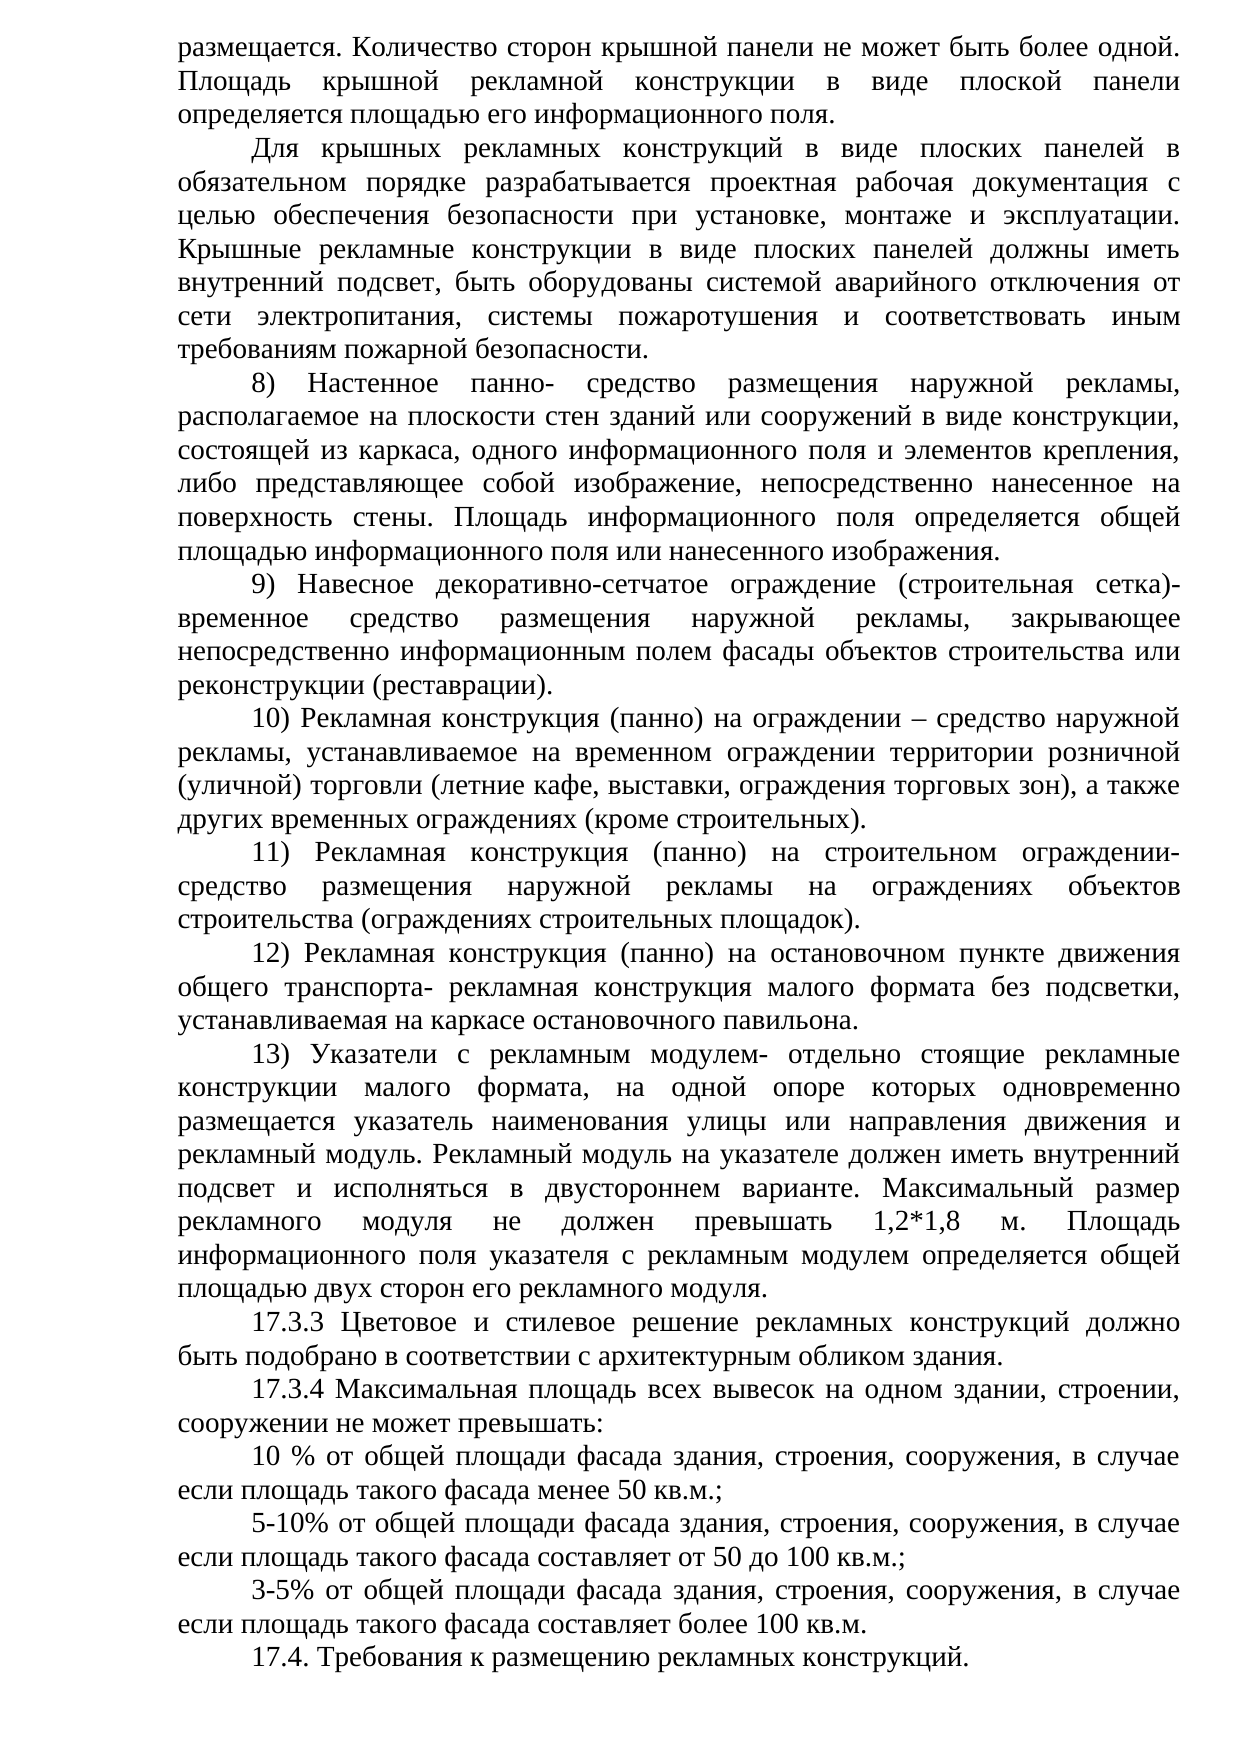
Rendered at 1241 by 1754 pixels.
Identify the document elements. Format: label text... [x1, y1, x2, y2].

text 17.4. Требования к размещению рекламных конструкций. [177, 1639, 1181, 1673]
text 12) Рекламная конструкция (панно) на остановочном пункте движения общего транспорта- рекламная конструкция малого формата без подсветки, устанавливаемая на каркасе остановочного павильона. [177, 935, 1181, 1036]
text 10) Рекламная конструкция (панно) на ограждении – средство наружной рекламы, устанавливаемое на временном ограждении территории розничной (уличной) торговли (летние кафе, выставки, ограждения торговых зон), а также других временных ограждениях (кроме строительных). [177, 700, 1181, 834]
text 11) Рекламная конструкция (панно) на строительном ограждении-средство размещения наружной рекламы на ограждениях объектов строительства (ограждениях строительных площадок). [177, 834, 1181, 935]
text 9) Навесное декоративно-сетчатое ограждение (строительная сетка)- временное средство размещения наружной рекламы, закрывающее непосредственно информационным полем фасады объектов строительства или реконструкции (реставрации). [177, 566, 1181, 700]
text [177, 29, 1181, 130]
text 13) Указатели с рекламным модулем- отдельно стоящие рекламные конструкции малого формата, на одной опоре которых одновременно размещается указатель наименования улицы или направления движения и рекламный модуль. Рекламный модуль на указателе должен иметь внутренний подсвет и исполняться в двустороннем варианте. Максимальный размер рекламного модуля не должен превышать 1,2*1,8 м. Площадь информационного поля указателя с рекламным модулем определяется общей площадью двух сторон его рекламного модуля. [177, 1036, 1181, 1304]
text Для крышных рекламных конструкций в виде плоских панелей в обязательном порядке разрабатывается проектная рабочая документация с целью обеспечения безопасности при установке, монтаже и эксплуатации. Крышные рекламные конструкции в виде плоских панелей должны иметь внутренний подсвет, быть оборудованы системой аварийного отключения от сети электропитания, системы пожаротушения и соответствовать иным требованиям пожарной безопасности. [177, 130, 1181, 365]
text 17.3.4 Максимальная площадь всех вывесок на одном здании, строении, сооружении не может превышать: [177, 1371, 1181, 1438]
text 10 % от общей площади фасада здания, строения, сооружения, в случае если площадь такого фасада менее 50 кв.м.; [177, 1438, 1181, 1505]
text 8) Настенное панно- средство размещения наружной рекламы, располагаемое на плоскости стен зданий или сооружений в виде конструкции, состоящей из каркаса, одного информационного поля и элементов крепления, либо представляющее собой изображение, непосредственно нанесенное на поверхность стены. Площадь информационного поля определяется общей площадью информационного поля или нанесенного изображения. [177, 365, 1181, 566]
text 3-5% от общей площади фасада здания, строения, сооружения, в случае если площадь такого фасада составляет более 100 кв.м. [177, 1572, 1181, 1639]
text 17.3.3 Цветовое и стилевое решение рекламных конструкций должно быть подобрано в соответствии с архитектурным обликом здания. [177, 1304, 1181, 1371]
text 5-10% от общей площади фасада здания, строения, сооружения, в случае если площадь такого фасада составляет от 50 до 100 кв.м.; [177, 1505, 1181, 1572]
